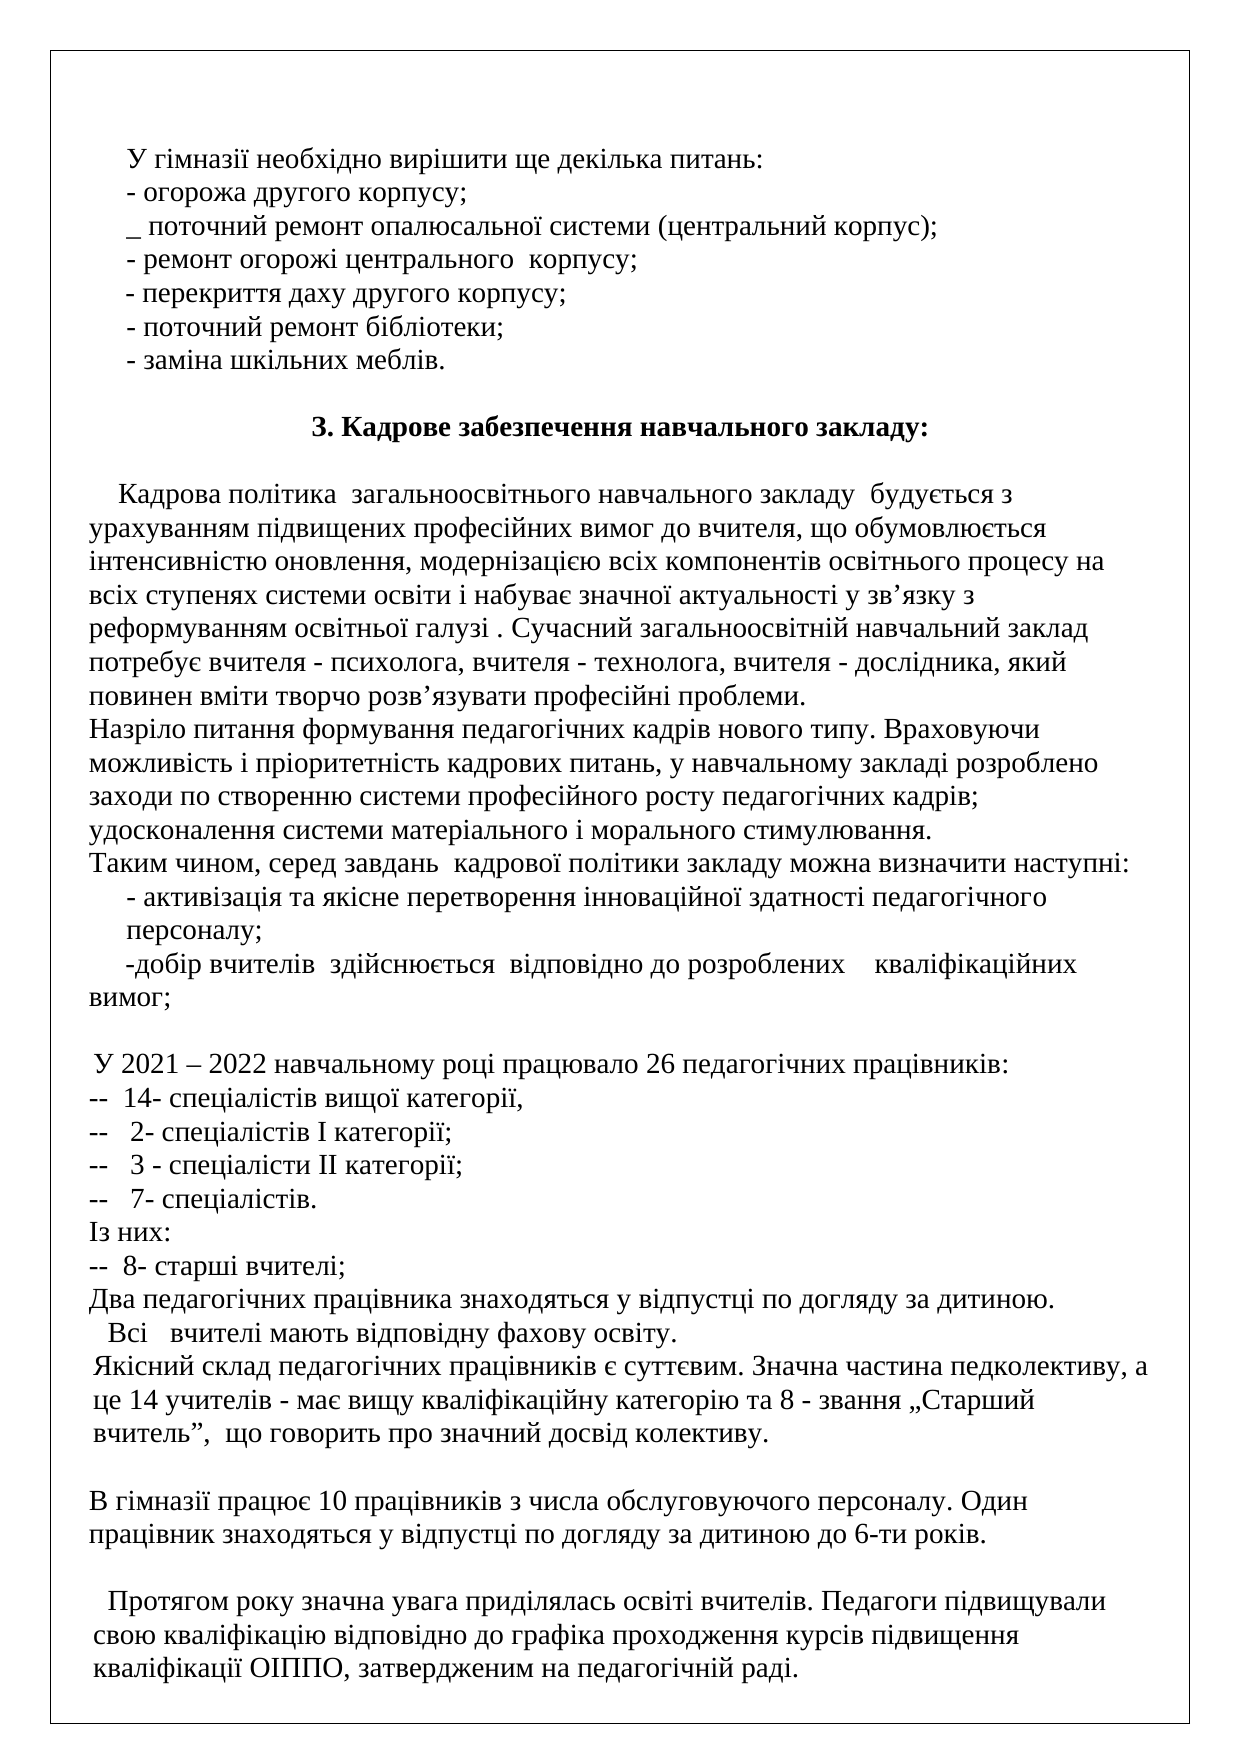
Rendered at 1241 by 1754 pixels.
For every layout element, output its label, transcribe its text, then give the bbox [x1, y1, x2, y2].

text Протягом року значна увага приділялась освіті вчителів. Педагоги підвищували свою кваліфікацію відповідно до графіка проходження курсів підвищення кваліфікації ОІППО, затвердженим на педагогічній раді. [93, 1583, 1152, 1684]
text -- 2- спеціалістів І категорії; [89, 1114, 1152, 1147]
text -- 7- спеціалістів. [89, 1181, 1152, 1214]
text Таким чином, серед завдань кадрової політики закладу можна визначити наступні: [89, 845, 1152, 879]
text -добір вчителів здійснюється відповідно до розроблених кваліфікаційних вимог; [89, 946, 1152, 1013]
text - активізація та якісне перетворення інноваційної здатності педагогічного персоналу; [126, 879, 1152, 946]
text Всі вчителі мають відповідну фахову освіту. [93, 1315, 1152, 1348]
text - перекриття даху другого корпусу; [89, 275, 1152, 309]
text _ поточний ремонт опалюсальної системи (центральний корпус); [126, 208, 1152, 242]
text -- 14- спеціалістів вищої категорії, [89, 1080, 1152, 1114]
text Із них: [89, 1214, 1152, 1248]
text У гімназії необхідно вирішити ще декілька питань: [126, 141, 1152, 174]
text Назріло питання формування педагогічних кадрів нового типу. Враховуючи можливість і пріоритетність кадрових питань, у навчальному закладі розроблено заходи по створенню системи професійного росту педагогічних кадрів; удосконалення системи матеріального і морального стимулювання. [89, 711, 1152, 845]
text - огорожа другого корпусу; [126, 174, 1152, 208]
text - ремонт огорожі центрального корпусу; [126, 242, 1152, 275]
text - заміна шкільних меблів. [126, 342, 1152, 376]
text В гімназії працює 10 працівників з числа обслуговуючого персоналу. Один працівник знаходяться у відпустці по догляду за дитиною до 6-ти років. [89, 1483, 1152, 1550]
text Кадрова політика загальноосвітнього навчального закладу будується з урахуванням підвищених професійних вимог до вчителя, що обумовлюється інтенсивністю оновлення, модернізацією всіх компонентів освітнього процесу на всіх ступенях системи освіти і набуває значної актуальності у зв’язку з реформуванням освітньої галузі . Сучасний загальноосвітній навчальний заклад потребує вчителя - психолога, вчителя - технолога, вчителя - дослідника, який повинен вміти творчо розв’язувати професійні проблеми. [89, 476, 1152, 711]
text Два педагогічних працівника знаходяться у відпустці по догляду за дитиною. [89, 1281, 1152, 1315]
text - поточний ремонт бібліотеки; [126, 309, 1152, 342]
text -- 3 - спеціалісти ІІ категорії; [89, 1147, 1152, 1181]
text -- 8- старші вчителі; [89, 1248, 1152, 1281]
text У 2021 – 2022 навчальному році працювало 26 педагогічних працівників: [93, 1047, 1152, 1080]
text Якісний склад педагогічних працівників є суттєвим. Значна частина педколективу, а це 14 учителів - має вищу кваліфікаційну категорію та 8 - звання „Старший вчитель”, що говорить про значний досвід колективу. [93, 1348, 1152, 1449]
text З. Кадрове забезпечення навчального закладу: [89, 409, 1152, 443]
